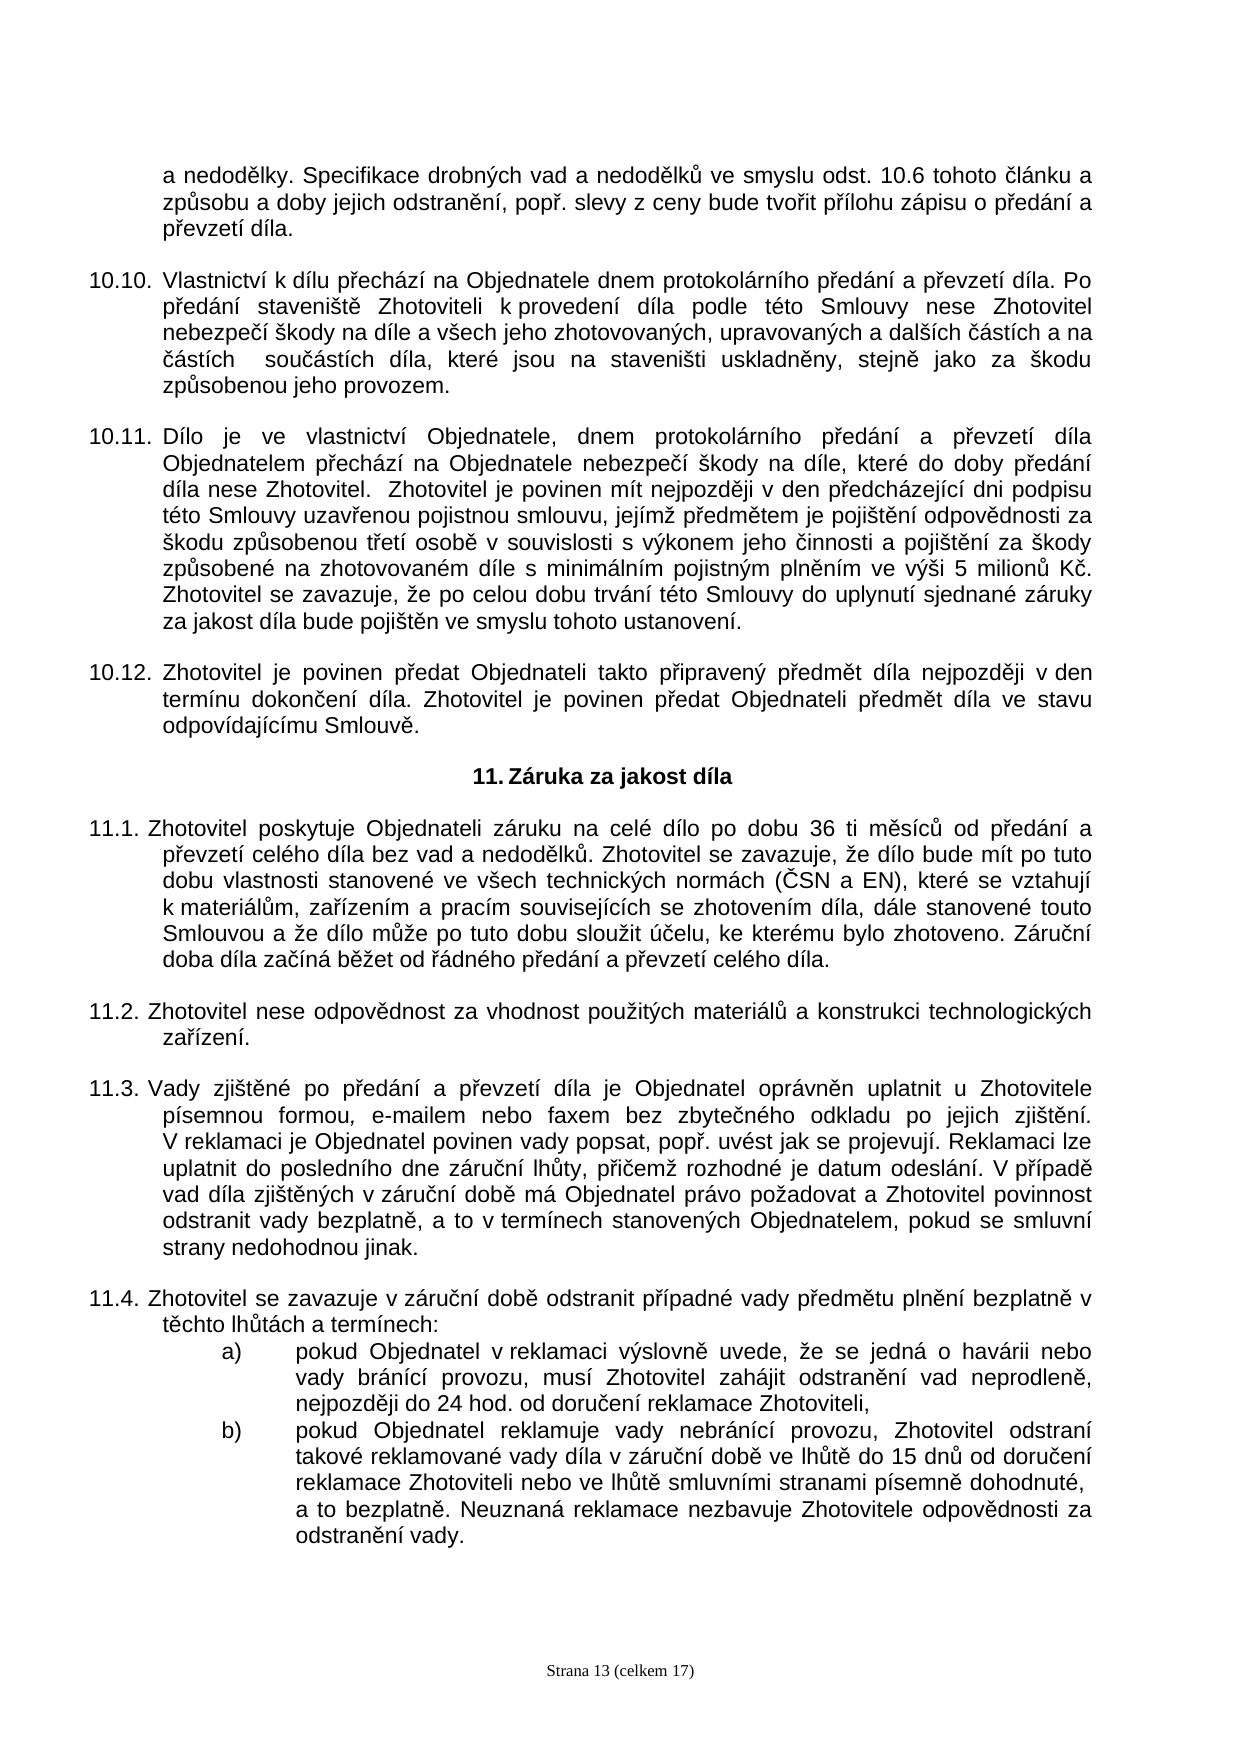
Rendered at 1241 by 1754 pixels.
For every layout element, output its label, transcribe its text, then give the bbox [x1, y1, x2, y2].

list Vlastnictví k dílu přechází na Objednatele dnem protokolárního předání a převzetí díla. Po předání staveniště Zhotoviteli k provedení díla podle této Smlouvy nese Zhotovitel nebezpečí škody na díle a všech jeho zhotovovaných, upravovaných a dalších částích a na částích součástích díla, které jsou na staveništi uskladněny, stejně jako za škodu způsobenou jeho provozem. [88, 267, 1093, 398]
list Vady zjištěné po předání a převzetí díla je Objednatel oprávněn uplatnit u Zhotovitele písemnou formou, e-mailem nebo faxem bez zbytečného odkladu po jejich zjištění. V reklamaci je Objednatel povinen vady popsat, popř. uvést jak se projevují. Reklamaci lze uplatnit do posledního dne záruční lhůty, přičemž rozhodné je datum odeslání. V případě vad díla zjištěných v záruční době má Objednatel právo požadovat a Zhotovitel povinnost odstranit vady bezplatně, a to v termínech stanovených Objednatelem, pokud se smluvní strany nedohodnou jinak. [88, 1075, 1093, 1260]
list Zhotovitel je povinen předat Objednateli takto připravený předmět díla nejpozději v den termínu dokončení díla. Zhotovitel je povinen předat Objednateli předmět díla ve stavu odpovídajícímu Smlouvě. [88, 659, 1093, 738]
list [88, 162, 1093, 242]
text b) pokud Objednatel reklamuje vady nebránící provozu, Zhotovitel odstraní takové reklamované vady díla v záruční době ve lhůtě do 15 dnů od doručení reklamace Zhotoviteli nebo ve lhůtě smluvními stranami písemně dohodnuté, a to bezplatně. Neuznaná reklamace nezbavuje Zhotovitele odpovědnosti za odstranění vady. [221, 1417, 1093, 1548]
list Zhotovitel nese odpovědnost za vhodnost použitých materiálů a konstrukci technologických zařízení. [88, 998, 1093, 1050]
list Zhotovitel se zavazuje v záruční době odstranit případné vady předmětu plnění bezplatně v těchto lhůtách a termínech: [88, 1285, 1093, 1338]
list Záruka za jakost díla [112, 763, 1093, 789]
text a) pokud Objednatel v reklamaci výslovně uvede, že se jedná o havárii nebo vady bránící provozu, musí Zhotovitel zahájit odstranění vad neprodleně, nejpozději do 24 hod. od doručení reklamace Zhotoviteli, [221, 1338, 1093, 1417]
list Zhotovitel poskytuje Objednateli záruku na celé dílo po dobu 36 ti měsíců od předání a převzetí celého díla bez vad a nedodělků. Zhotovitel se zavazuje, že dílo bude mít po tuto dobu vlastnosti stanovené ve všech technických normách (ČSN a EN), které se vztahují k materiálům, zařízením a pracím souvisejících se zhotovením díla, dále stanovené touto Smlouvou a že dílo může po tuto dobu sloužit účelu, ke kterému bylo zhotoveno. Záruční doba díla začíná běžet od řádného předání a převzetí celého díla. [88, 814, 1093, 973]
list Dílo je ve vlastnictví Objednatele, dnem protokolárního předání a převzetí díla Objednatelem přechází na Objednatele nebezpečí škody na díle, které do doby předání díla nese Zhotovitel. Zhotovitel je povinen mít nejpozději v den předcházející dni podpisu této Smlouvy uzavřenou pojistnou smlouvu, jejímž předmětem je pojištění odpovědnosti za škodu způsobenou třetí osobě v souvislosti s výkonem jeho činnosti a pojištění za škody způsobené na zhotovovaném díle s minimálním pojistným plněním ve výši 5 milionů Kč. Zhotovitel se zavazuje, že po celou dobu trvání této Smlouvy do uplynutí sjednané záruky za jakost díla bude pojištěn ve smyslu tohoto ustanovení. [88, 423, 1093, 634]
